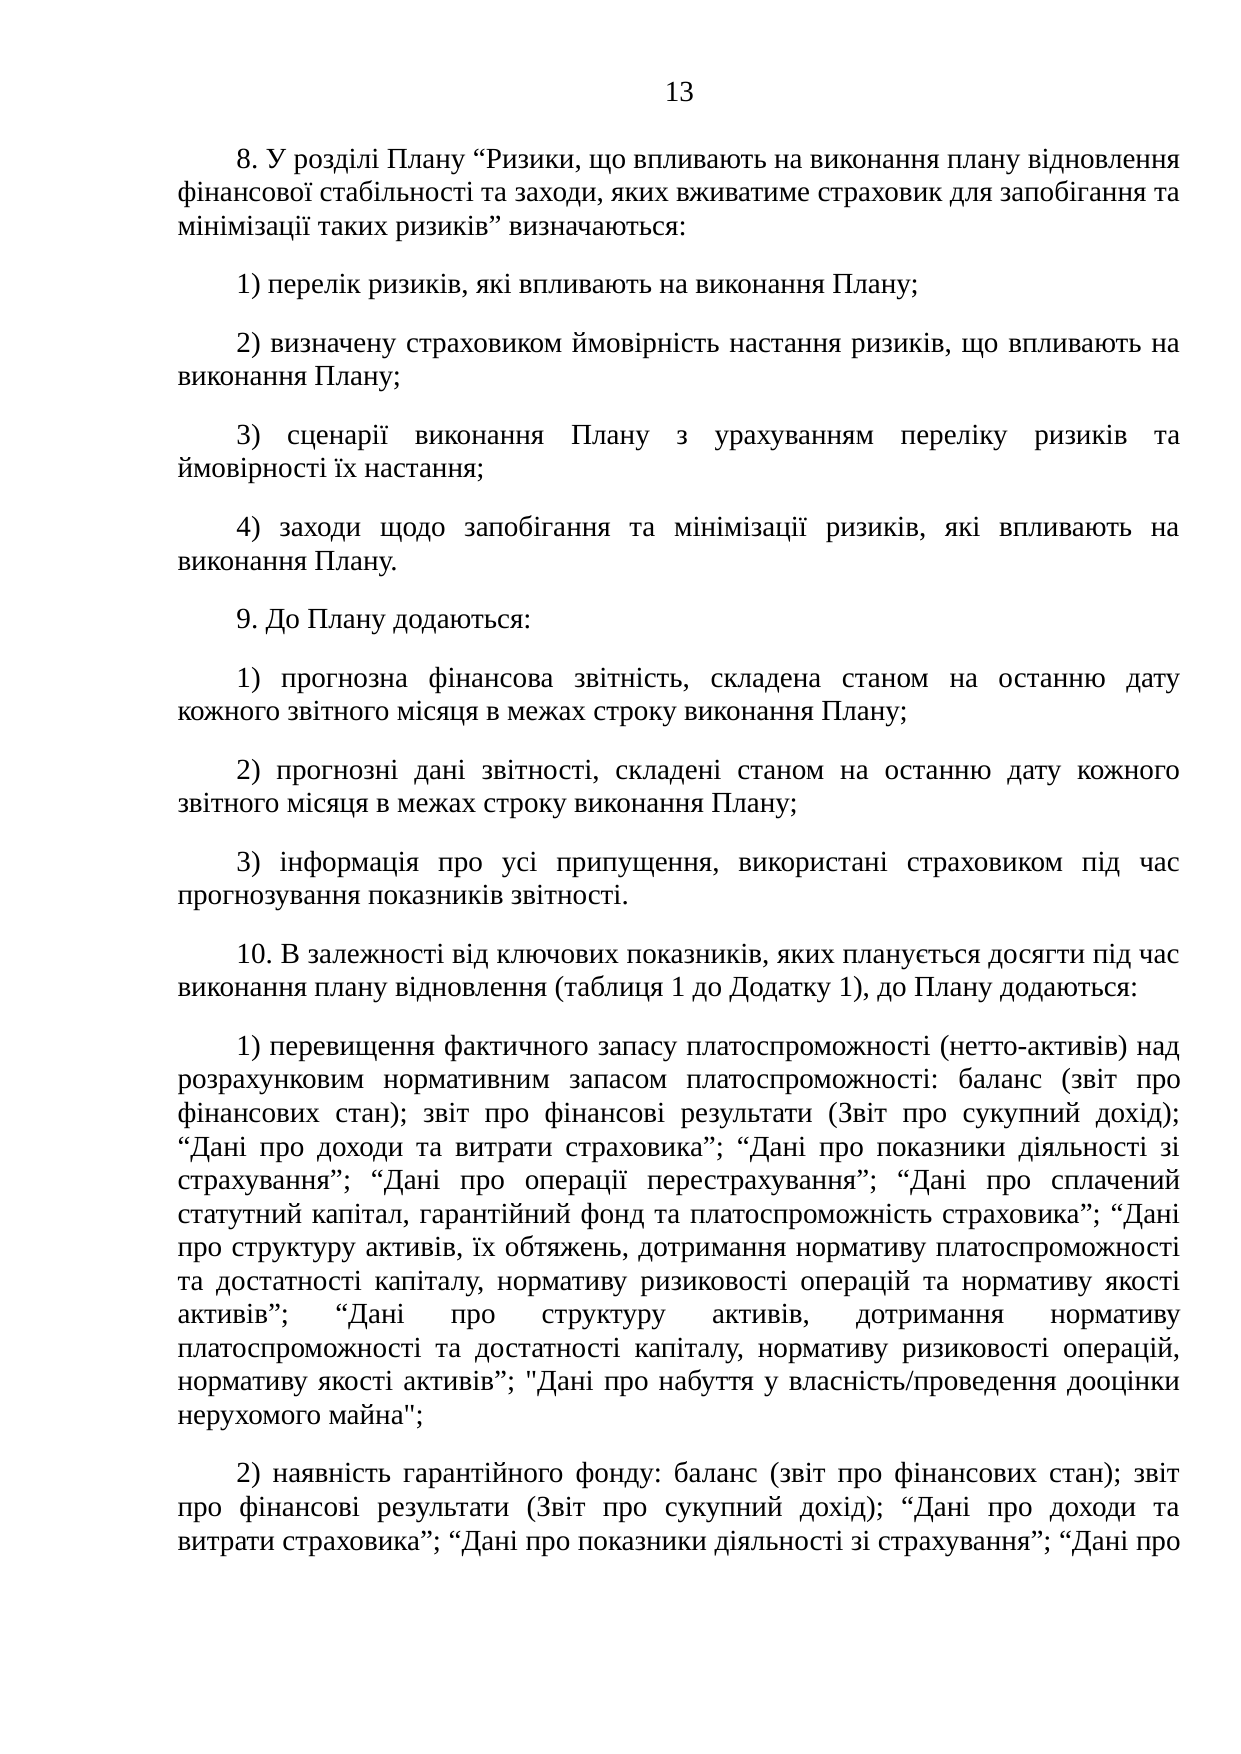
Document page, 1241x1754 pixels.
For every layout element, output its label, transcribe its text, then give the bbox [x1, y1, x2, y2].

text 1) прогнозна фінансова звітність, складена станом на останню дату кожного звітного місяця в межах строку виконання Плану; [177, 660, 1181, 727]
text 3) інформація про усі припущення, використані страховиком під час прогнозування показників звітності. [177, 844, 1181, 911]
text 2) визначену страховиком ймовірність настання ризиків, що впливають на виконання Плану; [177, 325, 1181, 392]
text 4) заходи щодо запобігання та мінімізації ризиків, які впливають на виконання Плану. [177, 509, 1181, 576]
text 10. В залежності від ключових показників, яких планується досягти під час виконання плану відновлення (таблиця 1 до Додатку 1), до Плану додаються: [177, 936, 1181, 1003]
text 9. До Плану додаються: [177, 601, 1181, 635]
text 2) прогнозні дані звітності, складені станом на останню дату кожного звітного місяця в межах строку виконання Плану; [177, 752, 1181, 819]
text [177, 1456, 1181, 1556]
text 1) перевищення фактичного запасу платоспроможності (нетто-активів) над розрахунковим нормативним запасом платоспроможності: баланс (звіт про фінансових стан); звіт про фінансові результати (Звіт про сукупний дохід); “Дані про доходи та витрати страховика”; “Дані про показники діяльності зі страхування”; “Дані про операції перестрахування”; “Дані про сплачений статутний капітал, гарантійний фонд та платоспроможність страховика”; “Дані про структуру активів, їх обтяжень, дотримання нормативу платоспроможності та достатності капіталу, нормативу ризиковості операцій та нормативу якості активів”; “Дані про структуру активів, дотримання нормативу платоспроможності та достатності капіталу, нормативу ризиковості операцій, нормативу якості активів”; "Дані про набуття у власність/проведення дооцінки нерухомого майна"; [177, 1028, 1181, 1431]
text 1) перелік ризиків, які впливають на виконання Плану; [177, 266, 1181, 300]
text 8. У розділі Плану “Ризики, що впливають на виконання плану відновлення фінансової стабільності та заходи, яких вживатиме страховик для запобігання та мінімізації таких ризиків” визначаються: [177, 141, 1181, 241]
text 3) сценарії виконання Плану з урахуванням переліку ризиків та ймовірності їх настання; [177, 417, 1181, 484]
